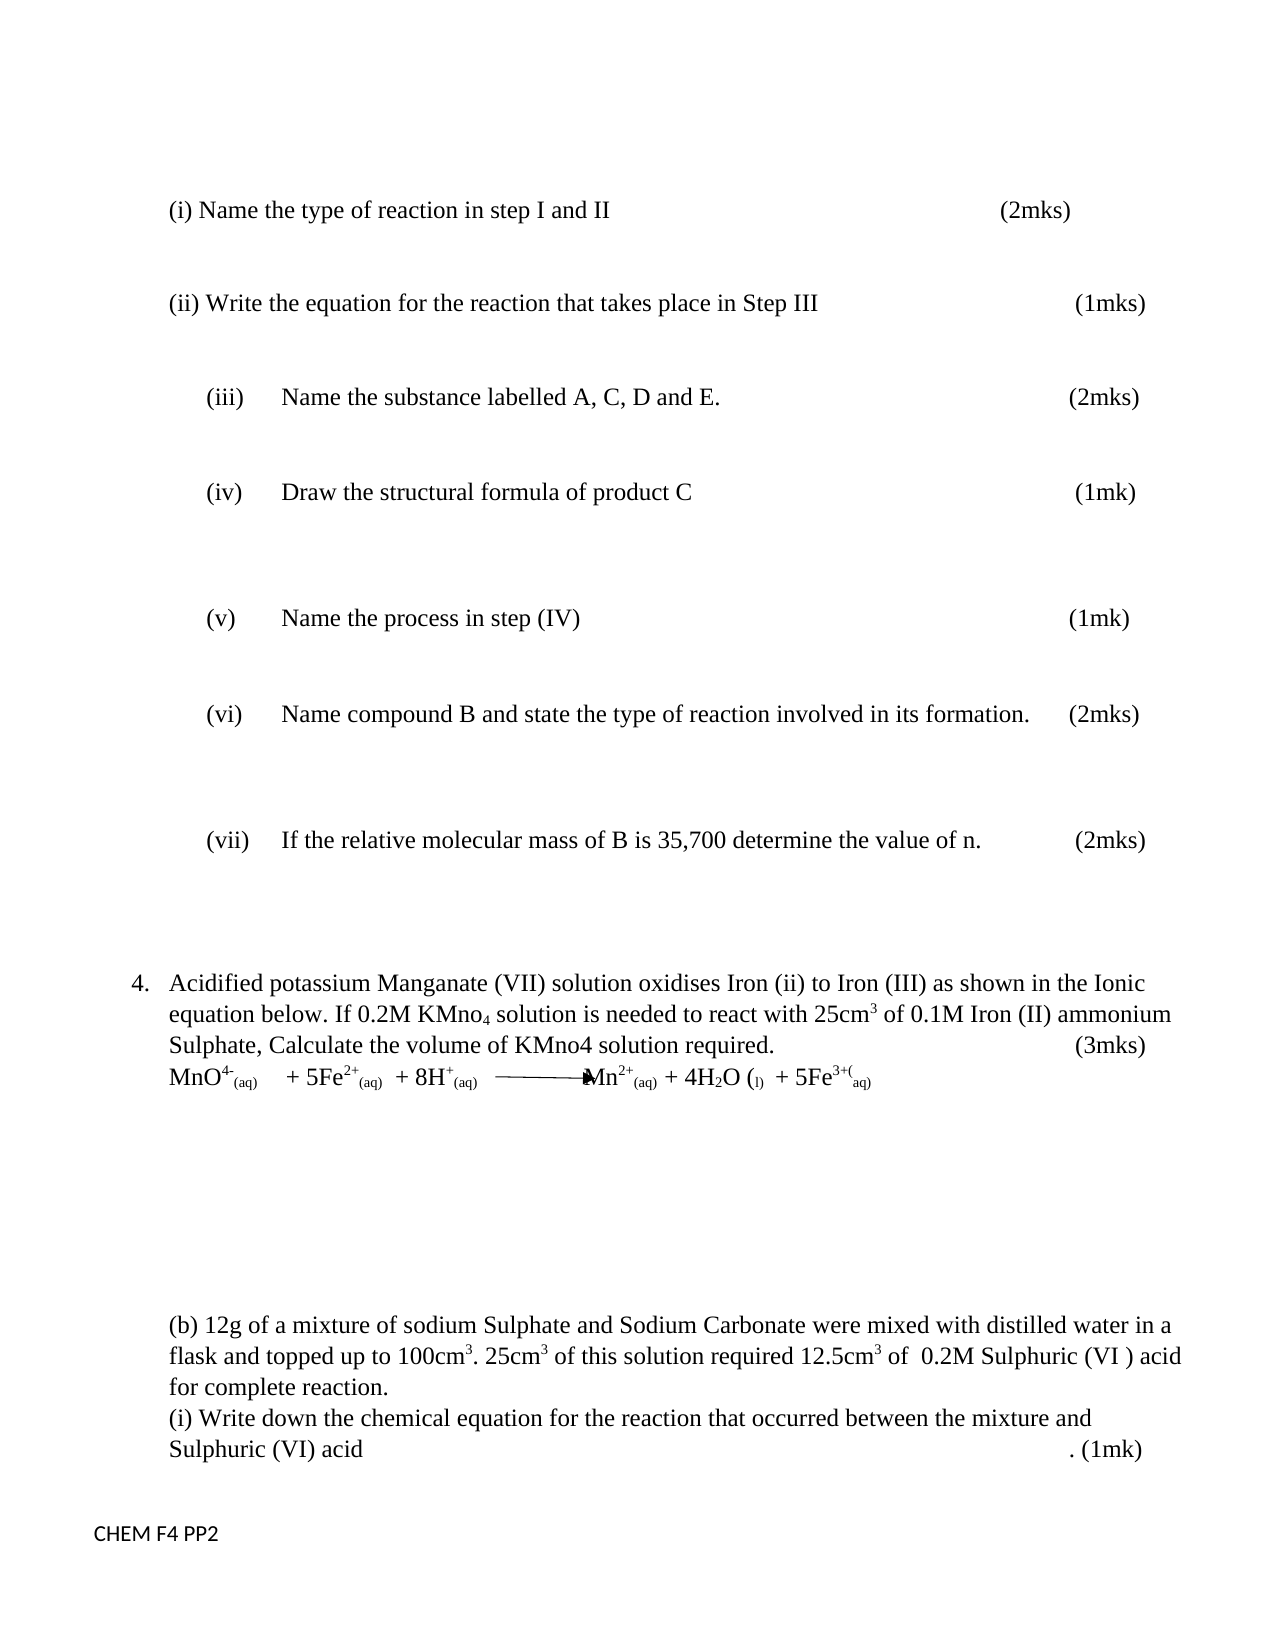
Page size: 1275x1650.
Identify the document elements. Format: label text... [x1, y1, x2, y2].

list Name the substance labelled A, C, D and E. (2mks) [206, 382, 1191, 410]
list Acidified potassium Manganate (VII) solution oxidises Iron (ii) to Iron (III) as shown in the Ionic equation below. If 0.2M KMno4 solution is needed to react with 25cm3 of 0.1M Iron (II) ammonium Sulphate, Calculate the volume of KMno4 solution required. (3mks) [131, 968, 1191, 1059]
list If the relative molecular mass of B is 35,700 determine the value of n. (2mks) [206, 825, 1191, 854]
list (i) Name the type of reaction in step I and II (2mks) [169, 195, 1191, 224]
list Name compound B and state the type of reaction involved in its formation. (2mks) [206, 699, 1191, 728]
list MnO4-(aq) + 5Fe2+(aq) + 8H+(aq) Mn2+(aq) + 4H2O (l) + 5Fe3+(aq) [169, 1062, 1191, 1090]
list (i) Write down the chemical equation for the reaction that occurred between the mixture and Sulphuric (VI) acid . (1mk) [169, 1403, 1191, 1463]
list (ii) Write the equation for the reaction that takes place in Step III (1mks) [169, 288, 1191, 317]
list Name the process in step (IV) (1mk) [206, 603, 1191, 632]
list (b) 12g of a mixture of sodium Sulphate and Sodium Carbonate were mixed with distilled water in a flask and topped up to 100cm3. 25cm3 of this solution required 12.5cm3 of 0.2M Sulphuric (VI ) acid for complete reaction. [169, 1310, 1191, 1401]
list Draw the structural formula of product C (1mk) [206, 477, 1191, 506]
